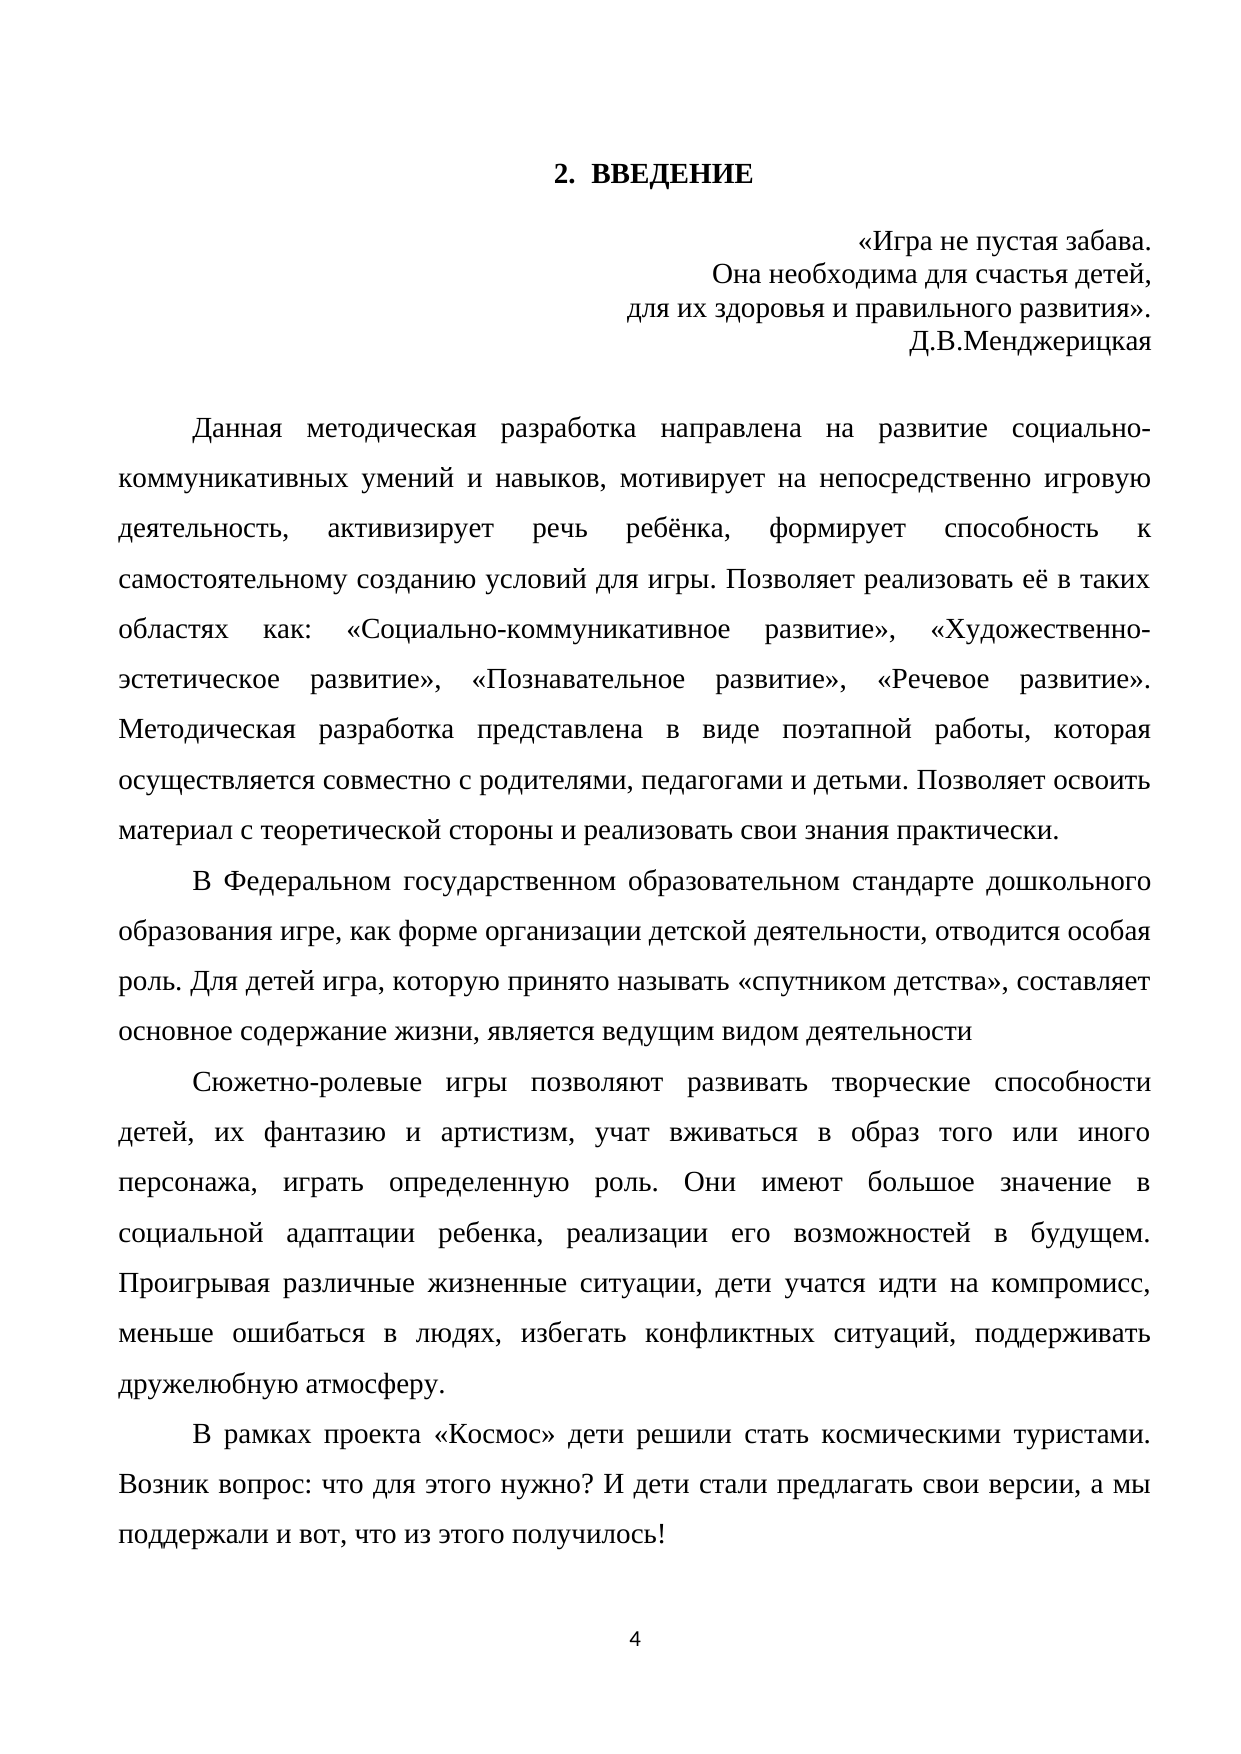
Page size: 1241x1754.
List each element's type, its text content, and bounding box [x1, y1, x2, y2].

list ВВЕДЕНИЕ [156, 156, 1152, 189]
text для их здоровья и правильного развития». [118, 290, 1152, 323]
list В рамках проекта «Космос» дети решили стать космическими туристами. Возник вопрос: что для этого нужно? И дети стали предлагать свои версии, а мы поддержали и вот, что из этого получилось! [118, 1416, 1152, 1550]
text Д.В.Менджерицкая [118, 323, 1152, 357]
text Данная методическая разработка направлена на развитие социально-коммуникативных умений и навыков, мотивирует на непосредственно игровую деятельность, активизирует речь ребёнка, формирует способность к самостоятельному созданию условий для игры. Позволяет реализовать её в таких областях как: «Социально-коммуникативное развитие», «Художественно-эстетическое развитие», «Познавательное развитие», «Речевое развитие». Методическая разработка представлена в виде поэтапной работы, которая осуществляется совместно с родителями, педагогами и детьми. Позволяет освоить материал с теоретической стороны и реализовать свои знания практически. [118, 410, 1152, 846]
text Она необходима для счастья детей, [118, 256, 1152, 290]
text «Игра не пустая забава. [118, 189, 1152, 256]
text Сюжетно-ролевые игры позволяют развивать творческие способности детей, их фантазию и артистизм, учат вживаться в образ того или иного персонажа, играть определенную роль. Они имеют большое значение в социальной адаптации ребенка, реализации его возможностей в будущем. Проигрывая различные жизненные ситуации, дети учатся идти на компромисс, меньше ошибаться в людях, избегать конфликтных ситуаций, поддерживать дружелюбную атмосферу. [118, 1064, 1152, 1399]
list В Федеральном государственном образовательном стандарте дошкольного образования игре, как форме организации детской деятельности, отводится особая роль. Для детей игра, которую принято называть «спутником детства», составляет основное содержание жизни, является ведущим видом деятельности [118, 863, 1152, 1047]
